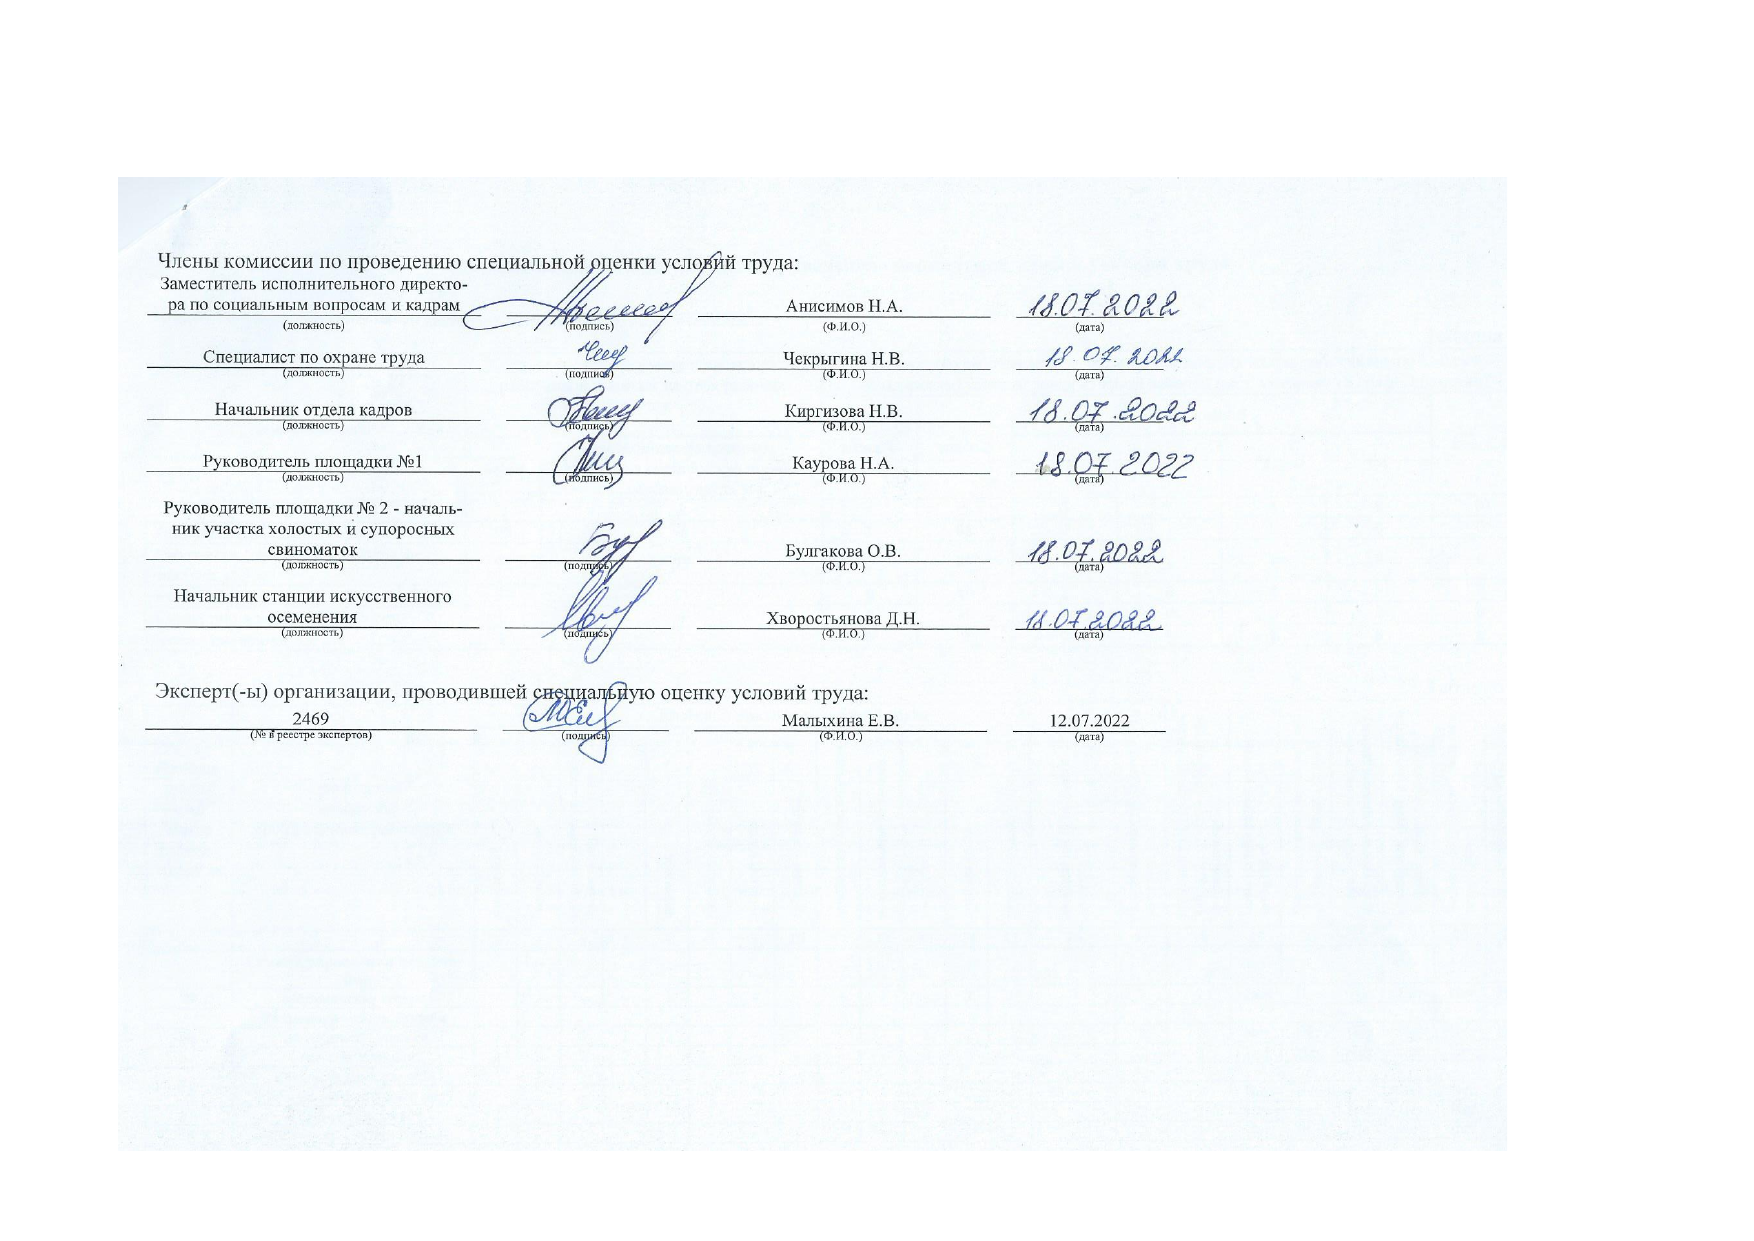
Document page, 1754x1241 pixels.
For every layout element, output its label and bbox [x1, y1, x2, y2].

picture [118, 177, 1508, 1151]
